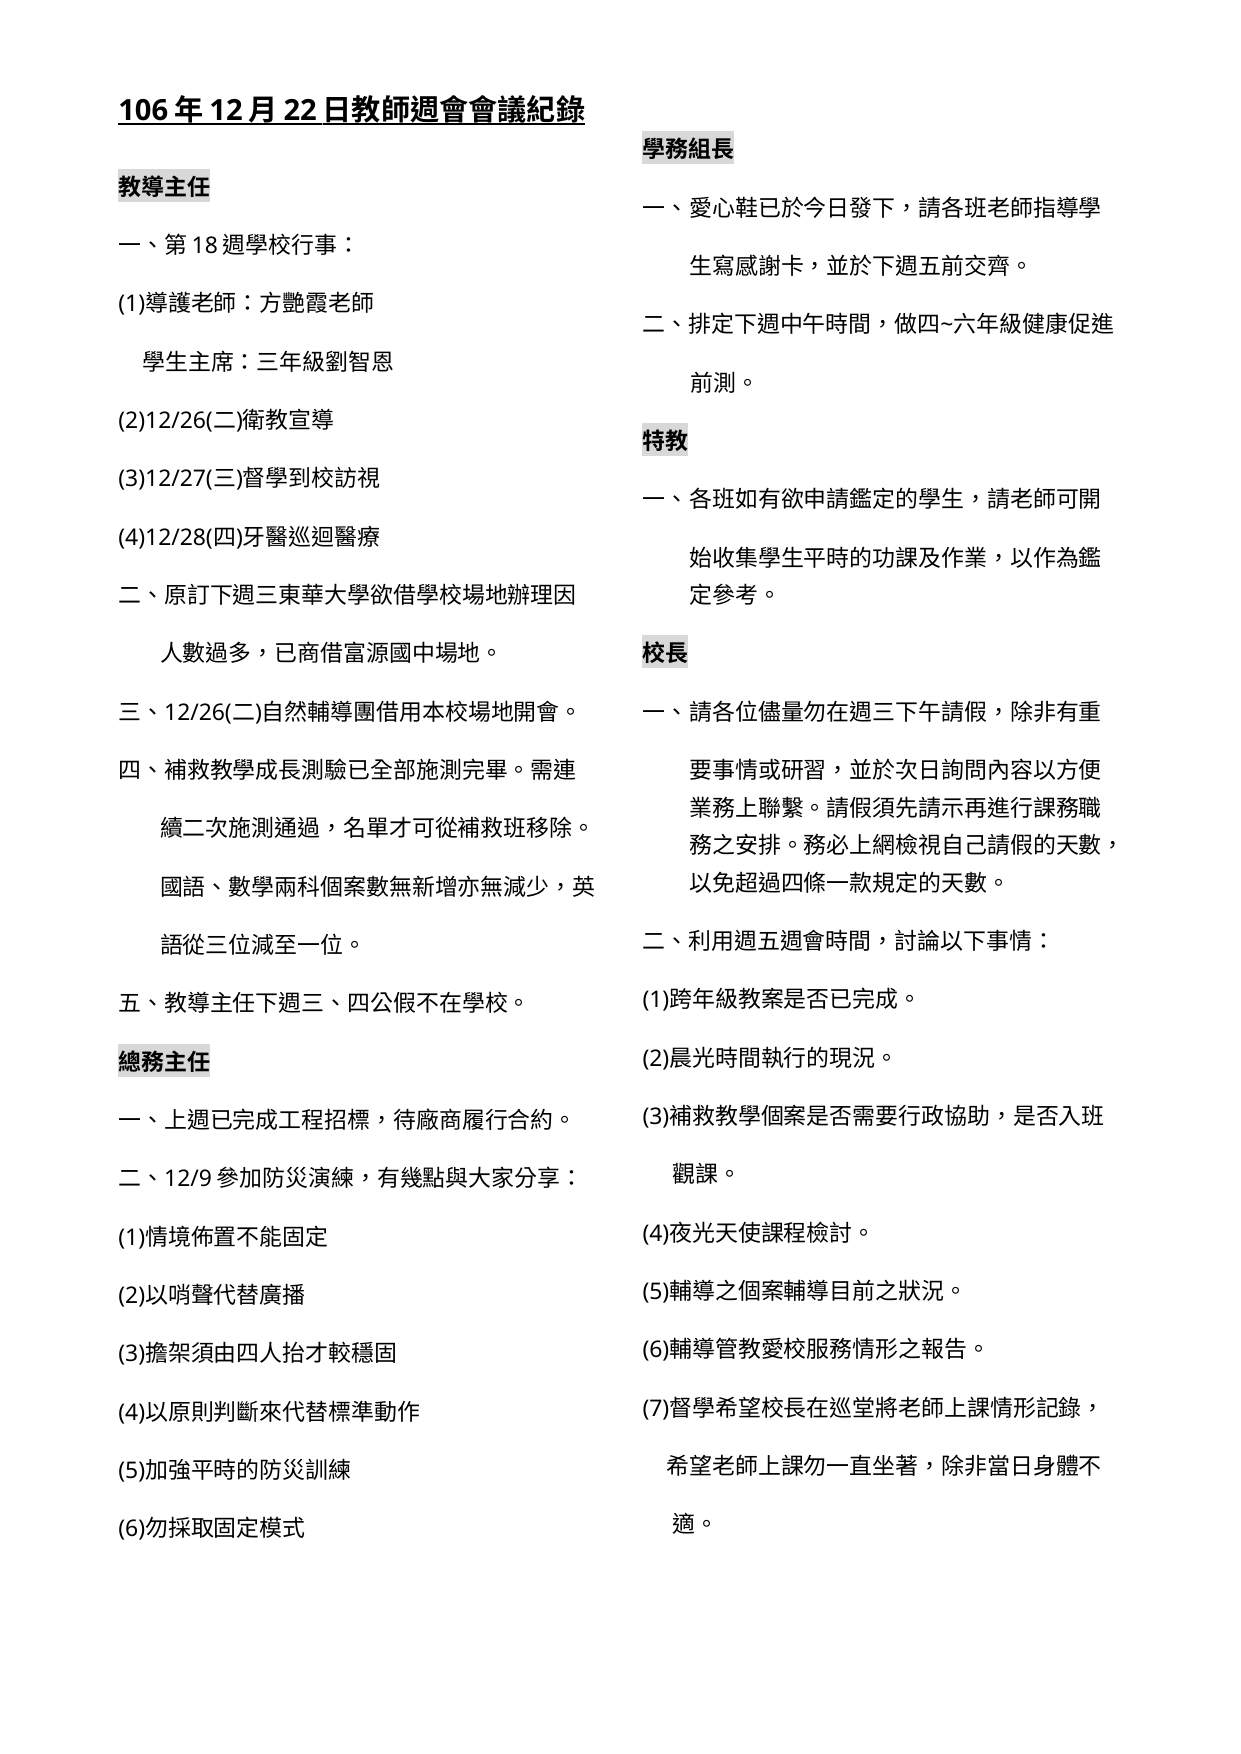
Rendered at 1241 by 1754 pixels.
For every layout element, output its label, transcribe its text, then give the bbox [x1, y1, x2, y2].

text 學務組長 [642, 129, 1122, 167]
text 一、上週已完成工程招標，待廠商履行合約。 [118, 1100, 598, 1137]
list 請各位儘量勿在週三下午請假，除非有重 [642, 692, 1122, 729]
list 各班如有欲申請鑑定的學生，請老師可開 [642, 479, 1122, 517]
text (5)輔導之個案輔導目前之狀況。 [642, 1271, 1122, 1308]
text (3)12/27(三)督學到校訪視 [118, 458, 598, 496]
text (2)晨光時間執行的現況。 [642, 1037, 1122, 1075]
text 一、第18週學校行事： [118, 225, 598, 262]
list 生寫感謝卡，並於下週五前交齊。 [689, 246, 1122, 283]
text (4)以原則判斷來代替標準動作 [118, 1392, 598, 1429]
text 續二次施測通過，名單才可從補救班移除。 [118, 808, 598, 846]
text 學生主席：三年級劉智恩 [118, 342, 598, 379]
text (7)督學希望校長在巡堂將老師上課情形記錄， [642, 1387, 1122, 1425]
text 適。 [642, 1504, 1122, 1542]
text (6)勿採取固定模式 [118, 1508, 598, 1546]
text (1)導護老師：方艷霞老師 [118, 283, 598, 321]
text 前測。 [642, 362, 1122, 400]
text (6)輔導管教愛校服務情形之報告。 [642, 1329, 1122, 1367]
text (1)情境佈置不能固定 [118, 1217, 598, 1254]
text 語從三位減至一位。 [118, 925, 598, 962]
list 始收集學生平時的功課及作業，以作為鑑定參考。 [689, 537, 1122, 612]
text 四、補救教學成長測驗已全部施測完畢。需連 [118, 750, 598, 787]
text 教導主任 [118, 167, 598, 204]
text 106年12月22日教師週會會議紀錄 [118, 71, 598, 146]
text 五、教導主任下週三、四公假不在學校。 [118, 983, 598, 1021]
text 希望老師上課勿一直坐著，除非當日身體不 [642, 1446, 1122, 1483]
text (4)12/28(四)牙醫巡迴醫療 [118, 517, 598, 554]
text (2)以哨聲代替廣播 [118, 1275, 598, 1312]
text 二、原訂下週三東華大學欲借學校場地辦理因 [118, 575, 598, 612]
list 愛心鞋已於今日發下，請各班老師指導學 [642, 187, 1122, 225]
text 二、12/9參加防災演練，有幾點與大家分享： [118, 1158, 598, 1196]
text 二、利用週五週會時間，討論以下事情： [642, 921, 1122, 958]
text (5)加強平時的防災訓練 [118, 1450, 598, 1487]
text 特教 [642, 421, 1122, 458]
text 國語、數學兩科個案數無新增亦無減少，英 [118, 867, 598, 904]
text 三、12/26(二)自然輔導團借用本校場地開會。 [118, 692, 598, 729]
list 要事情或研習，並於次日詢問內容以方便業務上聯繫。請假須先請示再進行課務職務之安排。務必上網檢視自己請假的天數，以免超過四條一款規定的天數。 [689, 750, 1122, 900]
text 二、排定下週中午時間，做四~六年級健康促進 [642, 304, 1122, 342]
text 總務主任 [118, 1042, 598, 1079]
text (1)跨年級教案是否已完成。 [642, 979, 1122, 1017]
text 校長 [642, 633, 1122, 671]
text (4)夜光天使課程檢討。 [642, 1212, 1122, 1250]
text (2)12/26(二)衛教宣導 [118, 400, 598, 437]
text 觀課。 [642, 1154, 1122, 1192]
text (3)補救教學個案是否需要行政協助，是否入班 [642, 1096, 1122, 1133]
text 人數過多，已商借富源國中場地。 [118, 633, 598, 671]
text (3)擔架須由四人抬才較穩固 [118, 1333, 598, 1371]
